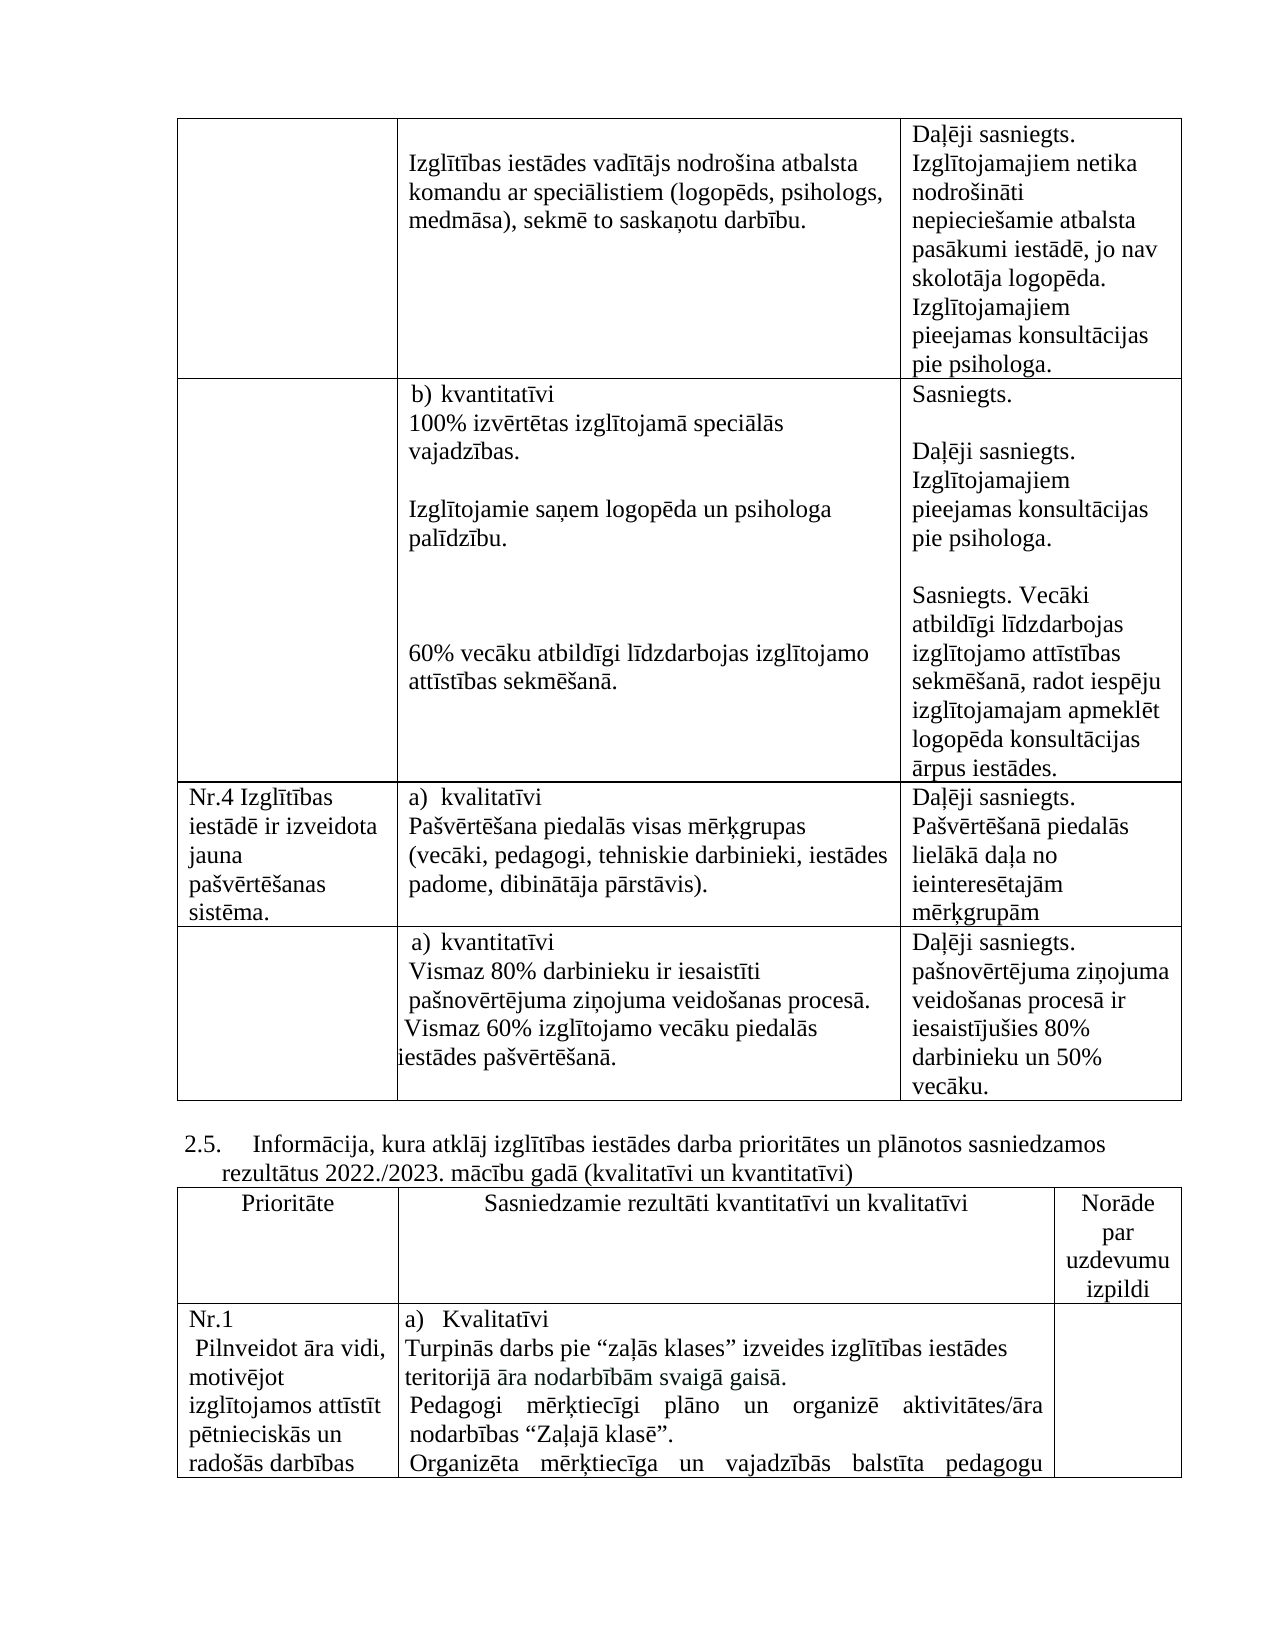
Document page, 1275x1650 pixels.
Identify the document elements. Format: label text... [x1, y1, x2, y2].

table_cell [901, 119, 1181, 378]
table_cell [1055, 1304, 1181, 1477]
table_cell [178, 927, 397, 1100]
table_header Prioritāte [178, 1188, 398, 1303]
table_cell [178, 119, 397, 378]
table_header Norāde par uzdevumu izpildi [1055, 1188, 1181, 1303]
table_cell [178, 1304, 398, 1477]
table_cell [178, 379, 397, 781]
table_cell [398, 119, 900, 378]
table_cell Daļēji sasniegts. Pašvērtēšanā piedalās lielākā daļa no ieinteresētajām mērķgrupām [901, 783, 1181, 926]
table_cell Nr.4 Izglītības iestādē ir izveidota jauna pašvērtēšanas sistēma. [178, 783, 397, 926]
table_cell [399, 1304, 1054, 1477]
table_cell kvantitatīvi Vismaz 80% darbinieku ir iesaistīti pašnovērtējuma ziņojuma veidošanas procesā. Vismaz 60% izglītojamo vecāku piedalās iestādes pašvērtēšanā. [398, 927, 900, 1100]
table_header Sasniedzamie rezultāti kvantitatīvi un kvalitatīvi [399, 1188, 1054, 1303]
table_cell Daļēji sasniegts. pašnovērtējuma ziņojuma veidošanas procesā ir iesaistījušies 80% darbinieku un 50% vecāku. [901, 927, 1181, 1100]
table_cell Sasniegts. Daļēji sasniegts. Izglītojamajiem pieejamas konsultācijas pie psihologa. Sasniegts. Vecāki atbildīgi līdzdarbojas izglītojamo attīstības sekmēšanā, radot iespēju izglītojamajam apmeklēt logopēda konsultācijas ārpus iestādes. [901, 379, 1181, 781]
table_cell kvalitatīvi Pašvērtēšana piedalās visas mērķgrupas (vecāki, pedagogi, tehniskie darbinieki, iestādes padome, dibinātāja pārstāvis). [398, 783, 900, 926]
list Informācija, kura atklāj izglītības iestādes darba prioritātes un plānotos sasniedzamos rezultātus 2022./2023. mācību gadā (kvalitatīvi un kvantitatīvi) [184, 1129, 1167, 1187]
table_cell kvantitatīvi 100% izvērtētas izglītojamā speciālās vajadzības. Izglītojamie saņem logopēda un psihologa palīdzību. 60% vecāku atbildīgi līdzdarbojas izglītojamo attīstības sekmēšanā. [398, 379, 900, 781]
